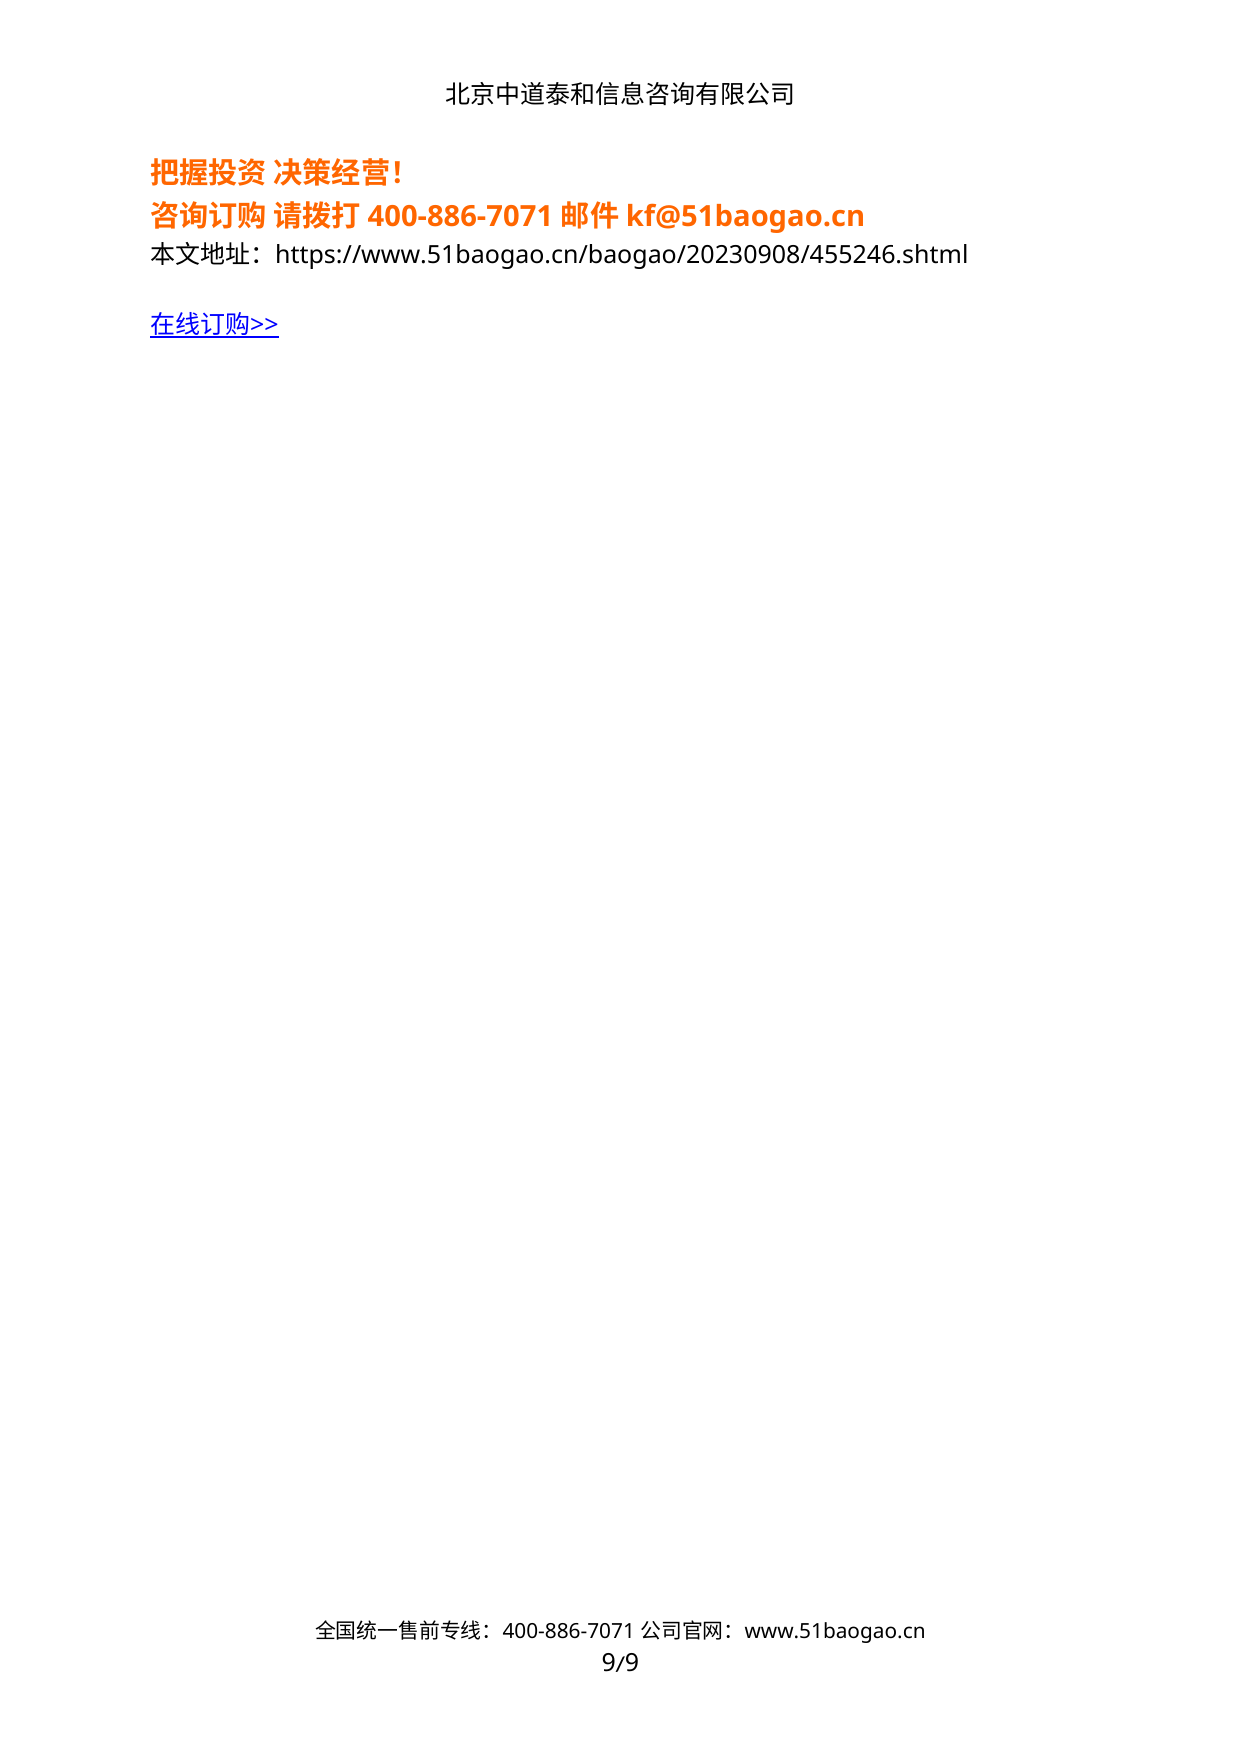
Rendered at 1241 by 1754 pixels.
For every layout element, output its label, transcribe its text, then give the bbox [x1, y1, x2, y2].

text 在线订购>> [150, 271, 1090, 341]
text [150, 150, 1090, 271]
